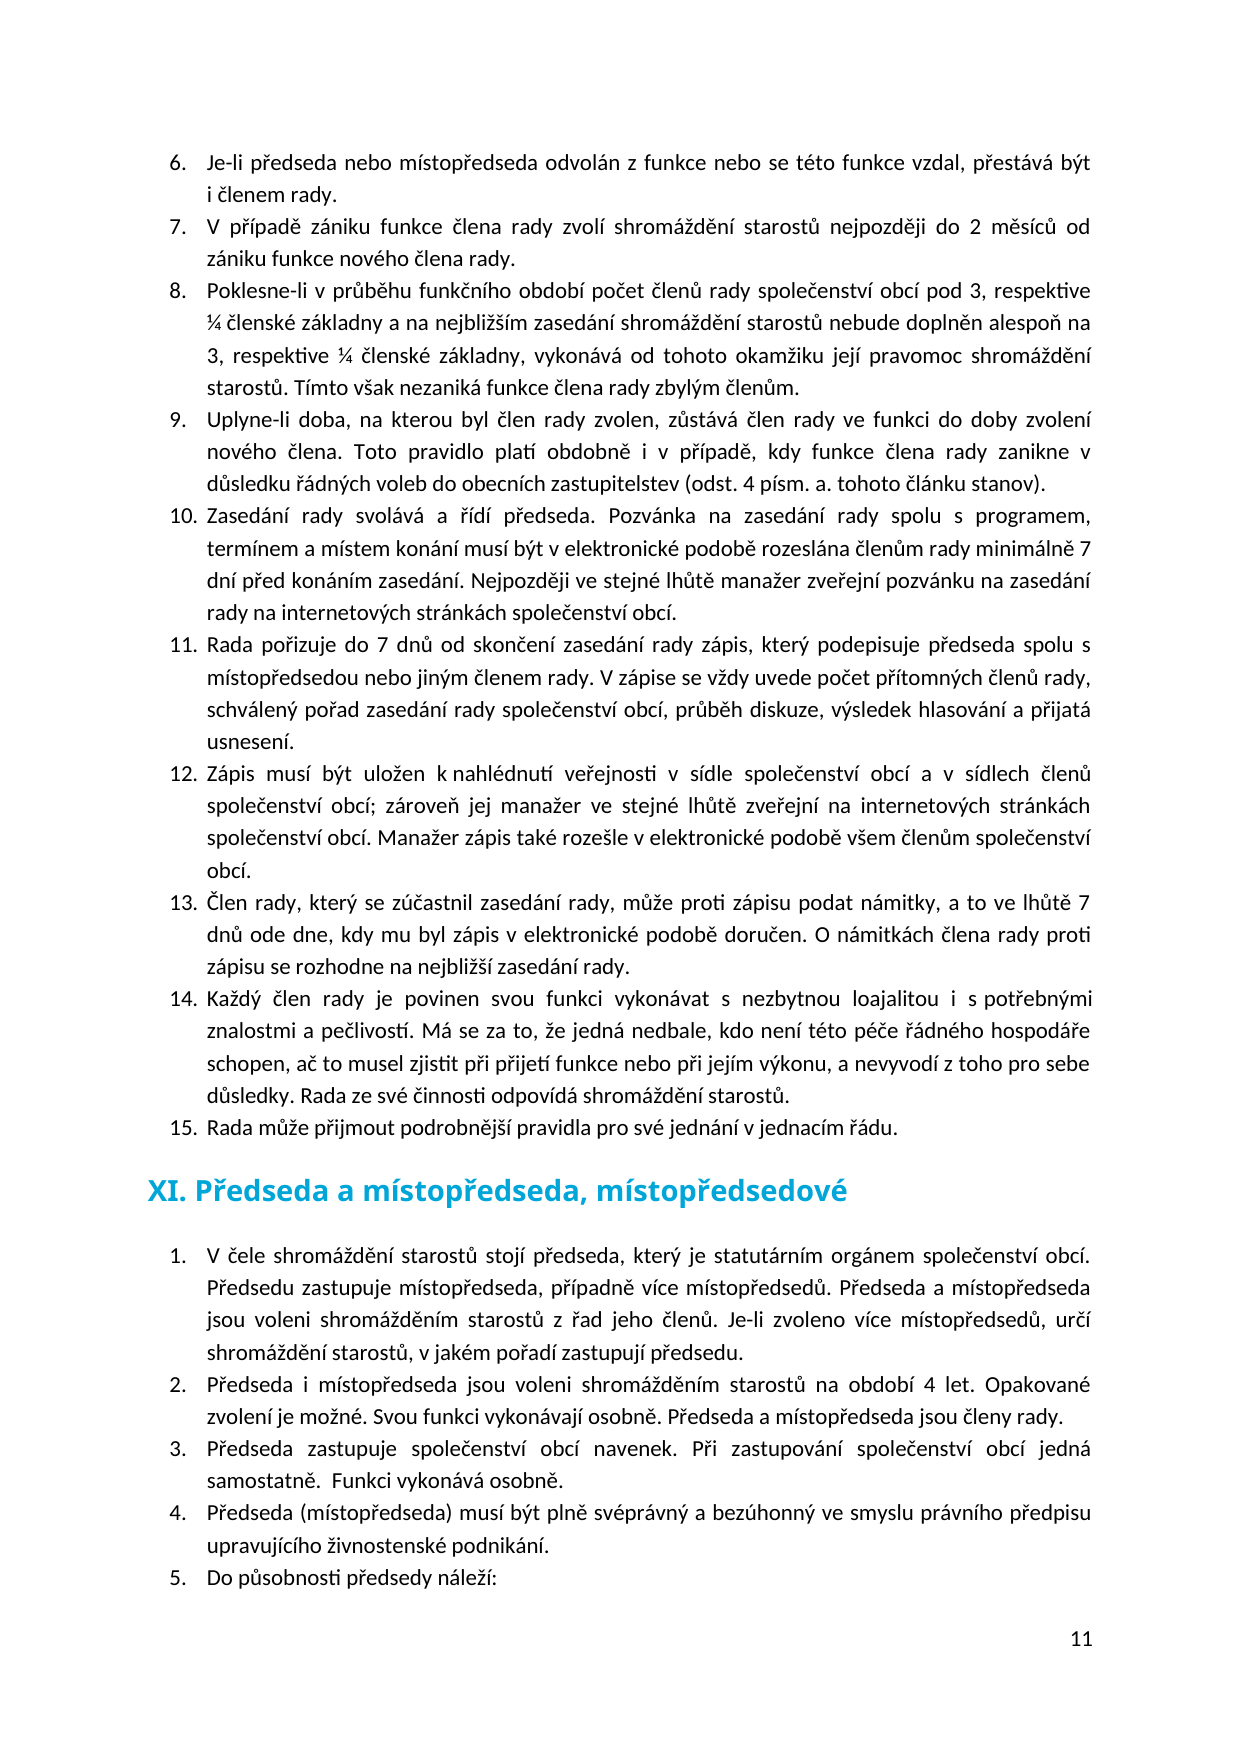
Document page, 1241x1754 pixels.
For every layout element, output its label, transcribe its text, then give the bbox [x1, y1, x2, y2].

list V čele shromáždění starostů stojí předseda, který je statutárním orgánem společenství obcí. Předsedu zastupuje místopředseda, případně více místopředsedů. Předseda a místopředseda jsou voleni shromážděním starostů z řad jeho členů. Je-li zvoleno více místopředsedů, určí shromáždění starostů, v jakém pořadí zastupují předsedu. [169, 1241, 1093, 1366]
list Člen rady, který se zúčastnil zasedání rady, může proti zápisu podat námitky, a to ve lhůtě 7 dnů ode dne, kdy mu byl zápis v elektronické podobě doručen. O námitkách člena rady proti zápisu se rozhodne na nejbližší zasedání rady. [169, 888, 1093, 980]
list Každý člen rady je povinen svou funkci vykonávat s nezbytnou loajalitou i s potřebnými znalostmi a pečlivostí. Má se za to, že jedná nedbale, kdo není této péče řádného hospodáře schopen, ač to musel zjistit při přijetí funkce nebo při jejím výkonu, a nevyvodí z toho pro sebe důsledky. Rada ze své činnosti odpovídá shromáždění starostů. [169, 984, 1093, 1109]
list Rada pořizuje do 7 dnů od skončení zasedání rady zápis, který podepisuje předseda spolu s místopředsedou nebo jiným členem rady. V zápise se vždy uvede počet přítomných členů rady, schválený pořad zasedání rady společenství obcí, průběh diskuze, výsledek hlasování a přijatá usnesení. [169, 630, 1093, 755]
list Rada může přijmout podrobnější pravidla pro své jednání v jednacím řádu. [169, 1113, 1093, 1141]
list Uplyne-li doba, na kterou byl člen rady zvolen, zůstává člen rady ve funkci do doby zvolení nového člena. Toto pravidlo platí obdobně i v případě, kdy funkce člena rady zanikne v důsledku řádných voleb do obecních zastupitelstev (odst. 4 písm. a. tohoto článku stanov). [169, 405, 1093, 497]
list Je-li předseda nebo místopředseda odvolán z funkce nebo se této funkce vzdal, přestává být i členem rady. [169, 148, 1093, 208]
list Do působnosti předsedy náleží: [169, 1563, 1093, 1591]
list V případě zániku funkce člena rady zvolí shromáždění starostů nejpozději do 2 měsíců od zániku funkce nového člena rady. [169, 212, 1093, 272]
list Předseda i místopředseda jsou voleni shromážděním starostů na období 4 let. Opakované zvolení je možné. Svou funkci vykonávají osobně. Předseda a místopředseda jsou členy rady. [169, 1370, 1093, 1430]
list Poklesne-li v průběhu funkčního období počet členů rady společenství obcí pod 3, respektive ¼ členské základny a na nejbližším zasedání shromáždění starostů nebude doplněn alespoň na 3, respektive ¼ členské základny, vykonává od tohoto okamžiku její pravomoc shromáždění starostů. Tímto však nezaniká funkce člena rady zbylým členům. [169, 276, 1093, 401]
list Předseda zastupuje společenství obcí navenek. Při zastupování společenství obcí jedná samostatně. Funkci vykonává osobně. [169, 1434, 1093, 1494]
list Zápis musí být uložen k nahlédnutí veřejnosti v sídle společenství obcí a v sídlech členů společenství obcí; zároveň jej manažer ve stejné lhůtě zveřejní na internetových stránkách společenství obcí. Manažer zápis také rozešle v elektronické podobě všem členům společenství obcí. [169, 759, 1093, 884]
list Zasedání rady svolává a řídí předseda. Pozvánka na zasedání rady spolu s programem, termínem a místem konání musí být v elektronické podobě rozeslána členům rady minimálně 7 dní před konáním zasedání. Nejpozději ve stejné lhůtě manažer zveřejní pozvánku na zasedání rady na internetových stránkách společenství obcí. [169, 502, 1093, 626]
list Předseda (místopředseda) musí být plně svéprávný a bezúhonný ve smyslu právního předpisu upravujícího živnostenské podnikání. [169, 1498, 1093, 1559]
subtitle XI. Předseda a místopředseda, místopředsedové [148, 1170, 1093, 1210]
